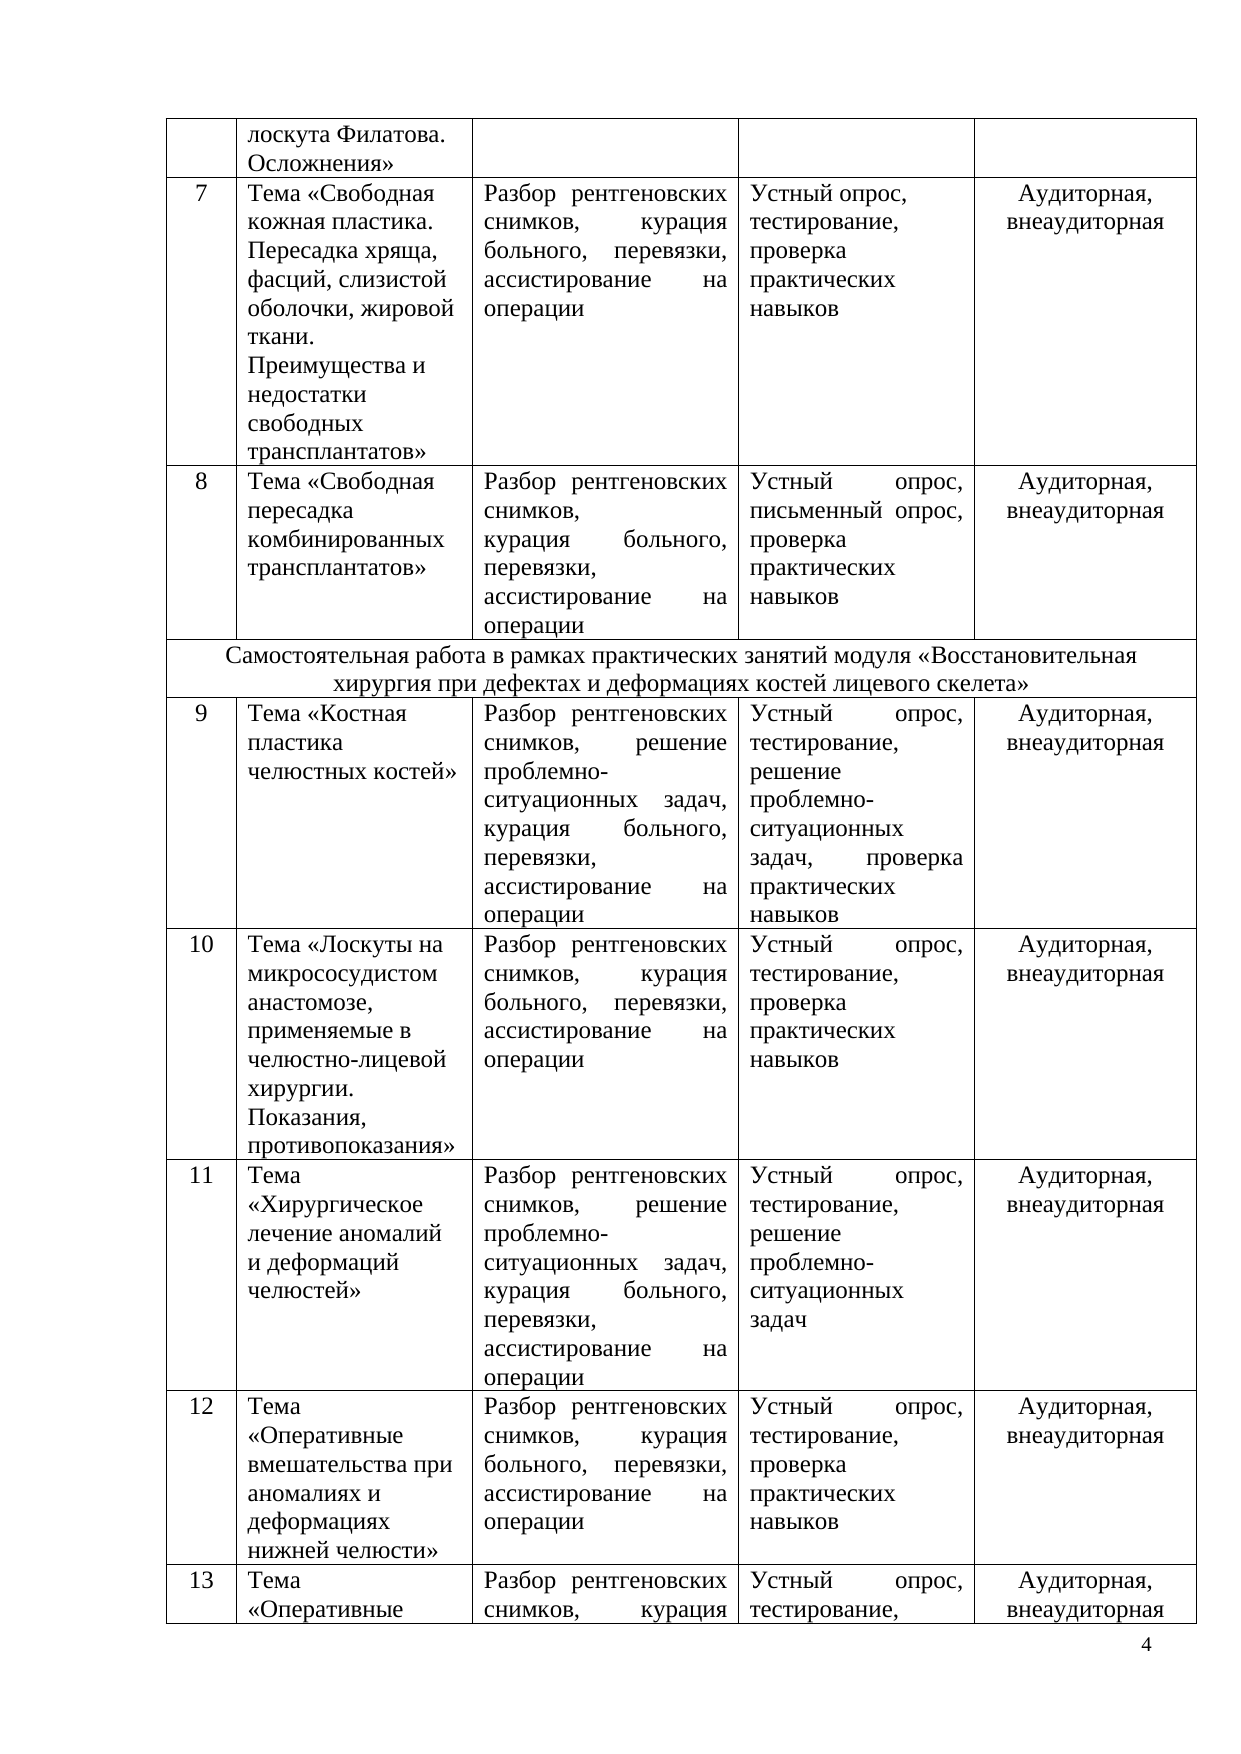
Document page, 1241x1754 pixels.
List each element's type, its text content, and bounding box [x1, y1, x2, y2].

table_cell Аудиторная, внеаудиторная [975, 178, 1196, 465]
table_cell Аудиторная, внеаудиторная [975, 466, 1196, 639]
table_cell Тема «Костная пластика челюстных костей» [237, 698, 472, 928]
table_cell 8 [167, 466, 236, 639]
table_cell 9 [167, 698, 236, 928]
table_cell 10 [167, 929, 236, 1159]
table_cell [237, 1565, 472, 1622]
table_cell Аудиторная, внеаудиторная [975, 929, 1196, 1159]
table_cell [975, 1565, 1196, 1622]
table_cell Разбор рентгеновских снимков, курация больного, перевязки, ассистирование на операции [473, 1391, 738, 1564]
table_cell Тема «Лоскуты на микрососудистом анастомозе, применяемые в челюстно-лицевой хирургии. Показания, противопоказания» [237, 929, 472, 1159]
table_cell 7 [167, 178, 236, 465]
table_cell Аудиторная, внеаудиторная [975, 1160, 1196, 1390]
table_cell Тема «Оперативные вмешательства при аномалиях и деформациях нижней челюсти» [237, 1391, 472, 1564]
table_cell 6 [167, 119, 236, 177]
table_cell Разбор рентгеновских снимков, курация больного, перевязки, ассистирование на операции [473, 929, 738, 1159]
table_cell Разбор рентгеновских снимков, решение проблемно-ситуационных задач, курация больного, перевязки, ассистирование на операции [473, 1160, 738, 1390]
table_cell Тема «Свободная пересадка комбинированных трансплантатов» [237, 466, 472, 639]
table_cell Самостоятельная работа в рамках практических занятий модуля «Восстановительная хирургия при дефектах и деформациях костей лицевого скелета» [167, 640, 1196, 697]
table_cell Устный опрос, тестирование, решение проблемно-ситуационных задач [739, 1160, 974, 1390]
table_cell Тема «Хирургическое лечение аномалий и деформаций челюстей» [237, 1160, 472, 1390]
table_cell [739, 1565, 974, 1622]
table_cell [473, 119, 738, 177]
table_cell 13 [167, 1565, 236, 1622]
table_cell Разбор рентгеновских снимков, решение проблемно-ситуационных задач, курация больного, перевязки, ассистирование на операции [473, 698, 738, 928]
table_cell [739, 119, 974, 177]
table_cell Устный опрос, тестирование, проверка практических навыков [739, 929, 974, 1159]
table_cell Устный опрос, тестирование, проверка практических навыков [739, 1391, 974, 1564]
table_cell Аудиторная, внеаудиторная [975, 1391, 1196, 1564]
table_cell Разбор рентгеновских снимков, курация больного, перевязки, ассистирование на операции [473, 466, 738, 639]
table_cell 11 [167, 1160, 236, 1390]
table_cell Разбор рентгеновских снимков, курация больного, перевязки, ассистирование на операции [473, 178, 738, 465]
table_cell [975, 119, 1196, 177]
table_cell Тема «Свободная кожная пластика. Пересадка хряща, фасций, слизистой оболочки, жировой ткани. Преимущества и недостатки свободных трансплантатов» [237, 178, 472, 465]
table_cell Устный опрос, тестирование, проверка практических навыков [739, 178, 974, 465]
table_cell Устный опрос, письменный опрос, проверка практических навыков [739, 466, 974, 639]
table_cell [473, 1565, 738, 1622]
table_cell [237, 119, 472, 177]
table_cell Аудиторная, внеаудиторная [975, 698, 1196, 928]
table_cell 12 [167, 1391, 236, 1564]
table_cell Устный опрос, тестирование, решение проблемно-ситуационных задач, проверка практических навыков [739, 698, 974, 928]
